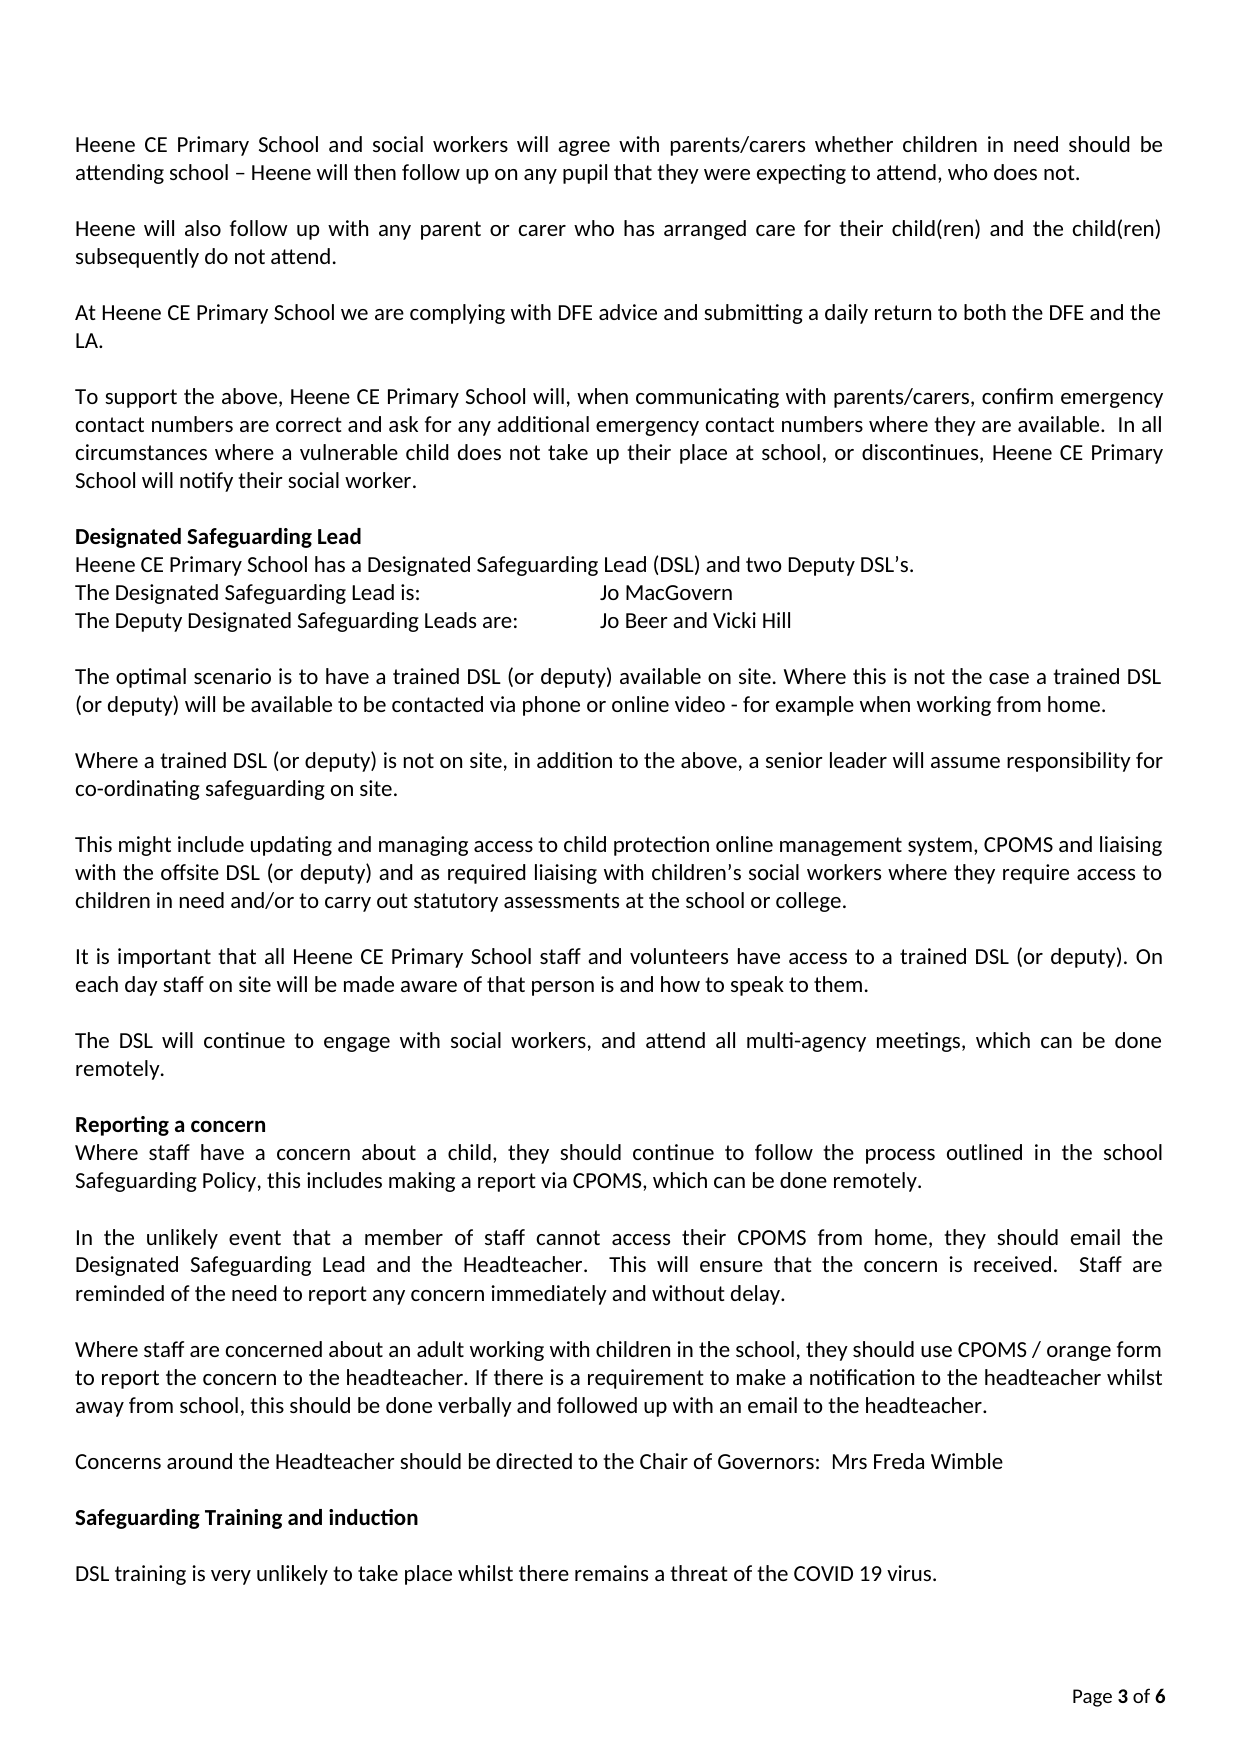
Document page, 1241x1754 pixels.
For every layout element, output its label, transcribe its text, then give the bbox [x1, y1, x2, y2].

text Where staff have a concern about a child, they should continue to follow the process outlined in the school Safeguarding Policy, this includes making a report via CPOMS, which can be done remotely. [75, 1138, 1165, 1194]
text To support the above, Heene CE Primary School will, when communicating with parents/carers, confirm emergency contact numbers are correct and ask for any additional emergency contact numbers where they are available. In all circumstances where a vulnerable child does not take up their place at school, or discontinues, Heene CE Primary School will notify their social worker. [75, 382, 1165, 494]
text At Heene CE Primary School we are complying with DFE advice and submitting a daily return to both the DFE and the LA. [75, 298, 1165, 354]
text Heene CE Primary School and social workers will agree with parents/carers whether children in need should be attending school – Heene will then follow up on any pupil that they were expecting to attend, who does not. [75, 130, 1165, 186]
text Heene will also follow up with any parent or carer who has arranged care for their child(ren) and the child(ren) subsequently do not attend. [75, 214, 1165, 270]
text The Deputy Designated Safeguarding Leads are: Jo Beer and Vicki Hill [75, 606, 1165, 634]
text Concerns around the Headteacher should be directed to the Chair of Governors: Mrs Freda Wimble [75, 1447, 1165, 1475]
text Designated Safeguarding Lead [75, 522, 1165, 550]
text Heene CE Primary School has a Designated Safeguarding Lead (DSL) and two Deputy DSL’s. [75, 550, 1165, 578]
text Where a trained DSL (or deputy) is not on site, in addition to the above, a senior leader will assume responsibility for co-ordinating safeguarding on site. [75, 746, 1165, 802]
text The DSL will continue to engage with social workers, and attend all multi-agency meetings, which can be done remotely. [75, 1026, 1165, 1082]
text The Designated Safeguarding Lead is: Jo MacGovern [75, 578, 1165, 606]
text Reporting a concern [75, 1111, 1165, 1138]
text In the unlikely event that a member of staff cannot access their CPOMS from home, they should email the Designated Safeguarding Lead and the Headteacher. This will ensure that the concern is received. Staff are reminded of the need to report any concern immediately and without delay. [75, 1223, 1165, 1307]
text DSL training is very unlikely to take place whilst there remains a threat of the COVID 19 virus. [75, 1559, 1165, 1587]
text Where staff are concerned about an adult working with children in the school, they should use CPOMS / orange form to report the concern to the headteacher. If there is a requirement to make a notification to the headteacher whilst away from school, this should be done verbally and followed up with an email to the headteacher. [75, 1335, 1165, 1419]
text It is important that all Heene CE Primary School staff and volunteers have access to a trained DSL (or deputy). On each day staff on site will be made aware of that person is and how to speak to them. [75, 942, 1165, 998]
text Safeguarding Training and induction [75, 1503, 1165, 1531]
text The optimal scenario is to have a trained DSL (or deputy) available on site. Where this is not the case a trained DSL (or deputy) will be available to be contacted via phone or online video - for example when working from home. [75, 662, 1165, 718]
text This might include updating and managing access to child protection online management system, CPOMS and liaising with the offsite DSL (or deputy) and as required liaising with children’s social workers where they require access to children in need and/or to carry out statutory assessments at the school or college. [75, 830, 1165, 914]
